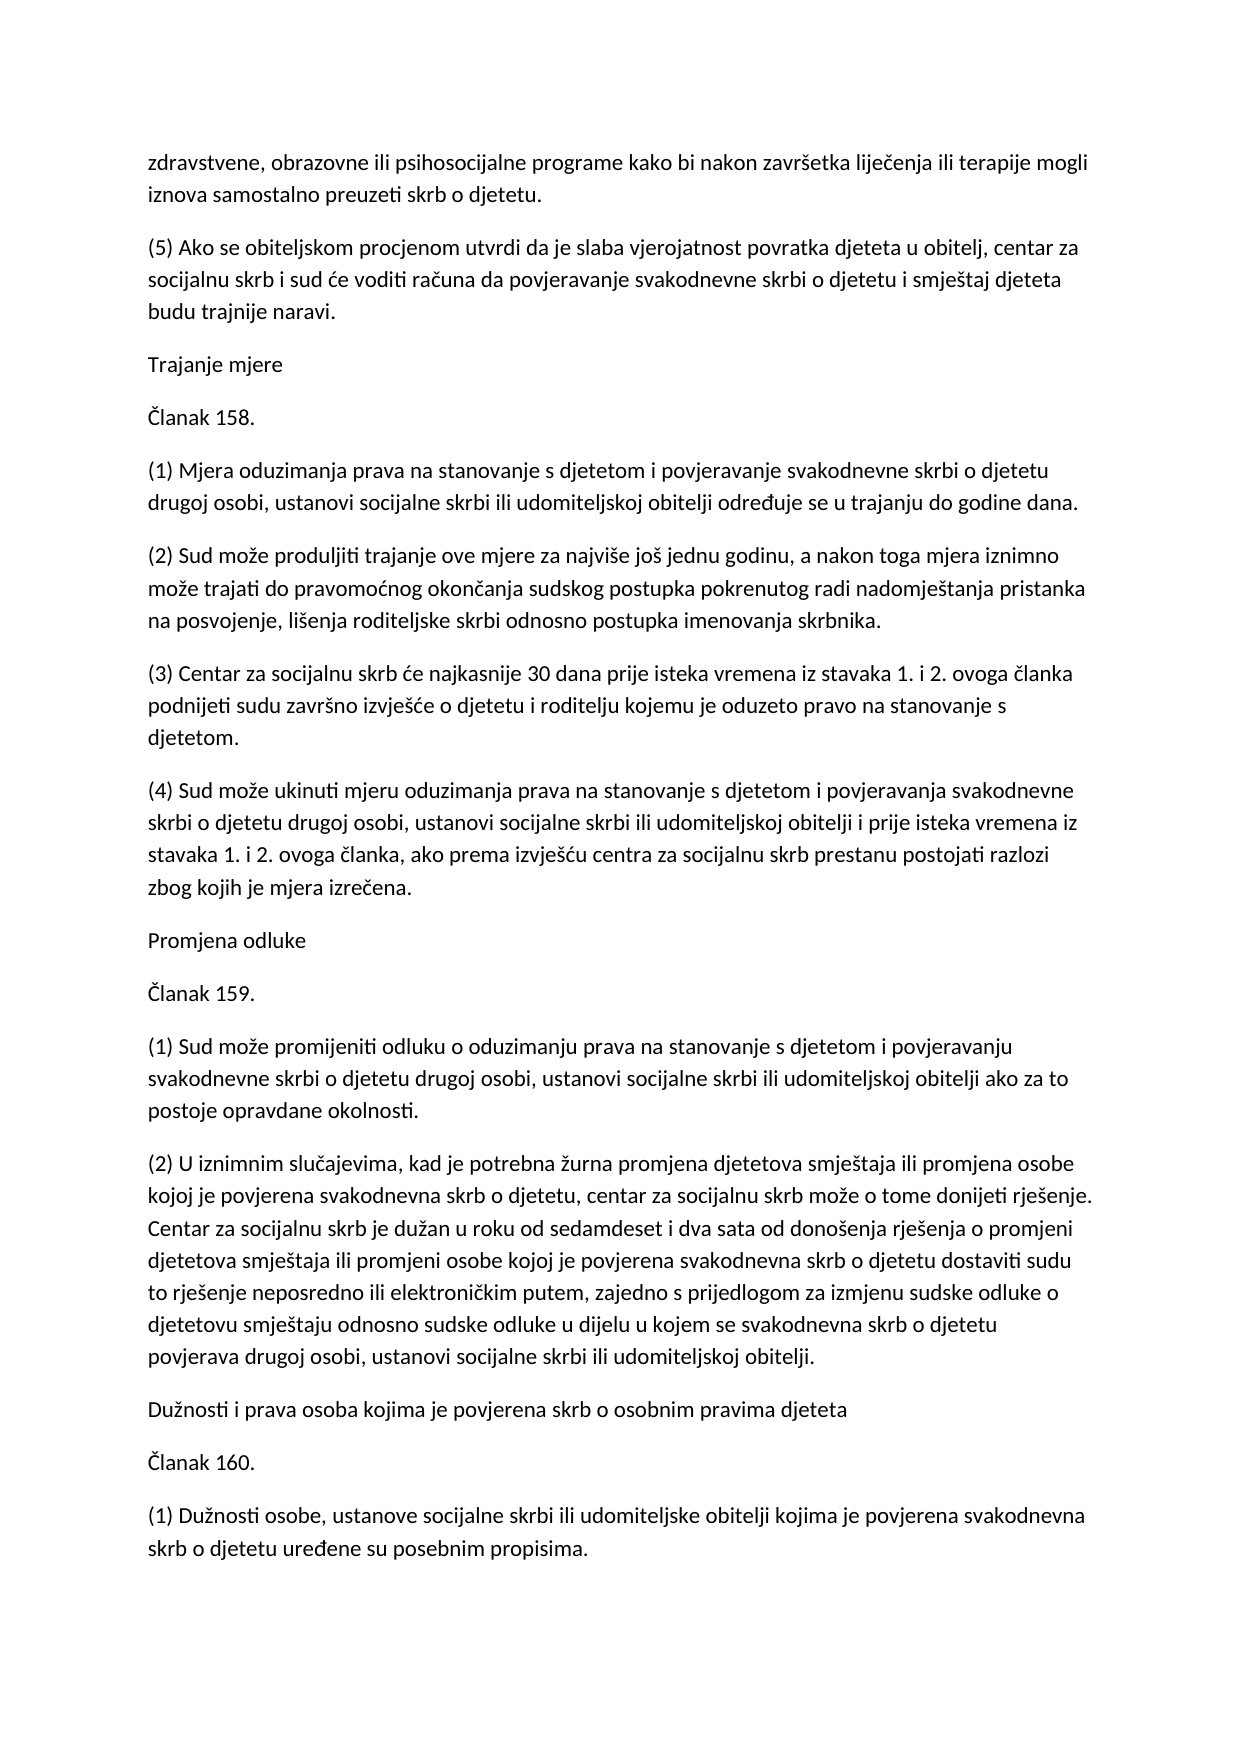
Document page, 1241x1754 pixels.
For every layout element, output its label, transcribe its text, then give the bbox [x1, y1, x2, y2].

text (1) Mjera oduzimanja prava na stanovanje s djetetom i povjeravanje svakodnevne skrbi o djetetu drugoj osobi, ustanovi socijalne skrbi ili udomiteljskoj obitelji određuje se u trajanju do godine dana. [148, 456, 1093, 516]
text (3) Centar za socijalnu skrb će najkasnije 30 dana prije isteka vremena iz stavaka 1. i 2. ovoga članka podnijeti sudu završno izvješće o djetetu i roditelju kojemu je oduzeto pravo na stanovanje s djetetom. [148, 659, 1093, 751]
text Dužnosti i prava osoba kojima je povjerena skrb o osobnim pravima djeteta [148, 1395, 1093, 1423]
text Članak 158. [148, 403, 1093, 431]
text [148, 148, 1093, 208]
text Promjena odluke [148, 926, 1093, 954]
text (4) Sud može ukinuti mjeru oduzimanja prava na stanovanje s djetetom i povjeravanja svakodnevne skrbi o djetetu drugoj osobi, ustanovi socijalne skrbi ili udomiteljskoj obitelji i prije isteka vremena iz stavaka 1. i 2. ovoga članka, ako prema izvješću centra za socijalnu skrb prestanu postojati razlozi zbog kojih je mjera izrečena. [148, 776, 1093, 901]
text (2) Sud može produljiti trajanje ove mjere za najviše još jednu godinu, a nakon toga mjera iznimno može trajati do pravomoćnog okončanja sudskog postupka pokrenutog radi nadomještanja pristanka na posvojenje, lišenja roditeljske skrbi odnosno postupka imenovanja skrbnika. [148, 541, 1093, 634]
text (2) U iznimnim slučajevima, kad je potrebna žurna promjena djetetova smještaja ili promjena osobe kojoj je povjerena svakodnevna skrb o djetetu, centar za socijalnu skrb može o tome donijeti rješenje. Centar za socijalnu skrb je dužan u roku od sedamdeset i dva sata od donošenja rješenja o promjeni djetetova smještaja ili promjeni osobe kojoj je povjerena svakodnevna skrb o djetetu dostaviti sudu to rješenje neposredno ili elektroničkim putem, zajedno s prijedlogom za izmjenu sudske odluke o djetetovu smještaju odnosno sudske odluke u dijelu u kojem se svakodnevna skrb o djetetu povjerava drugoj osobi, ustanovi socijalne skrbi ili udomiteljskoj obitelji. [148, 1149, 1093, 1370]
text (1) Sud može promijeniti odluku o oduzimanju prava na stanovanje s djetetom i povjeravanju svakodnevne skrbi o djetetu drugoj osobi, ustanovi socijalne skrbi ili udomiteljskoj obitelji ako za to postoje opravdane okolnosti. [148, 1032, 1093, 1124]
text (1) Dužnosti osobe, ustanove socijalne skrbi ili udomiteljske obitelji kojima je povjerena svakodnevna skrb o djetetu uređene su posebnim propisima. [148, 1501, 1093, 1562]
text Članak 159. [148, 979, 1093, 1007]
text Članak 160. [148, 1448, 1093, 1476]
text Trajanje mjere [148, 350, 1093, 378]
text (5) Ako se obiteljskom procjenom utvrdi da je slaba vjerojatnost povratka djeteta u obitelj, centar za socijalnu skrb i sud će voditi računa da povjeravanje svakodnevne skrbi o djetetu i smještaj djeteta budu trajnije naravi. [148, 233, 1093, 325]
